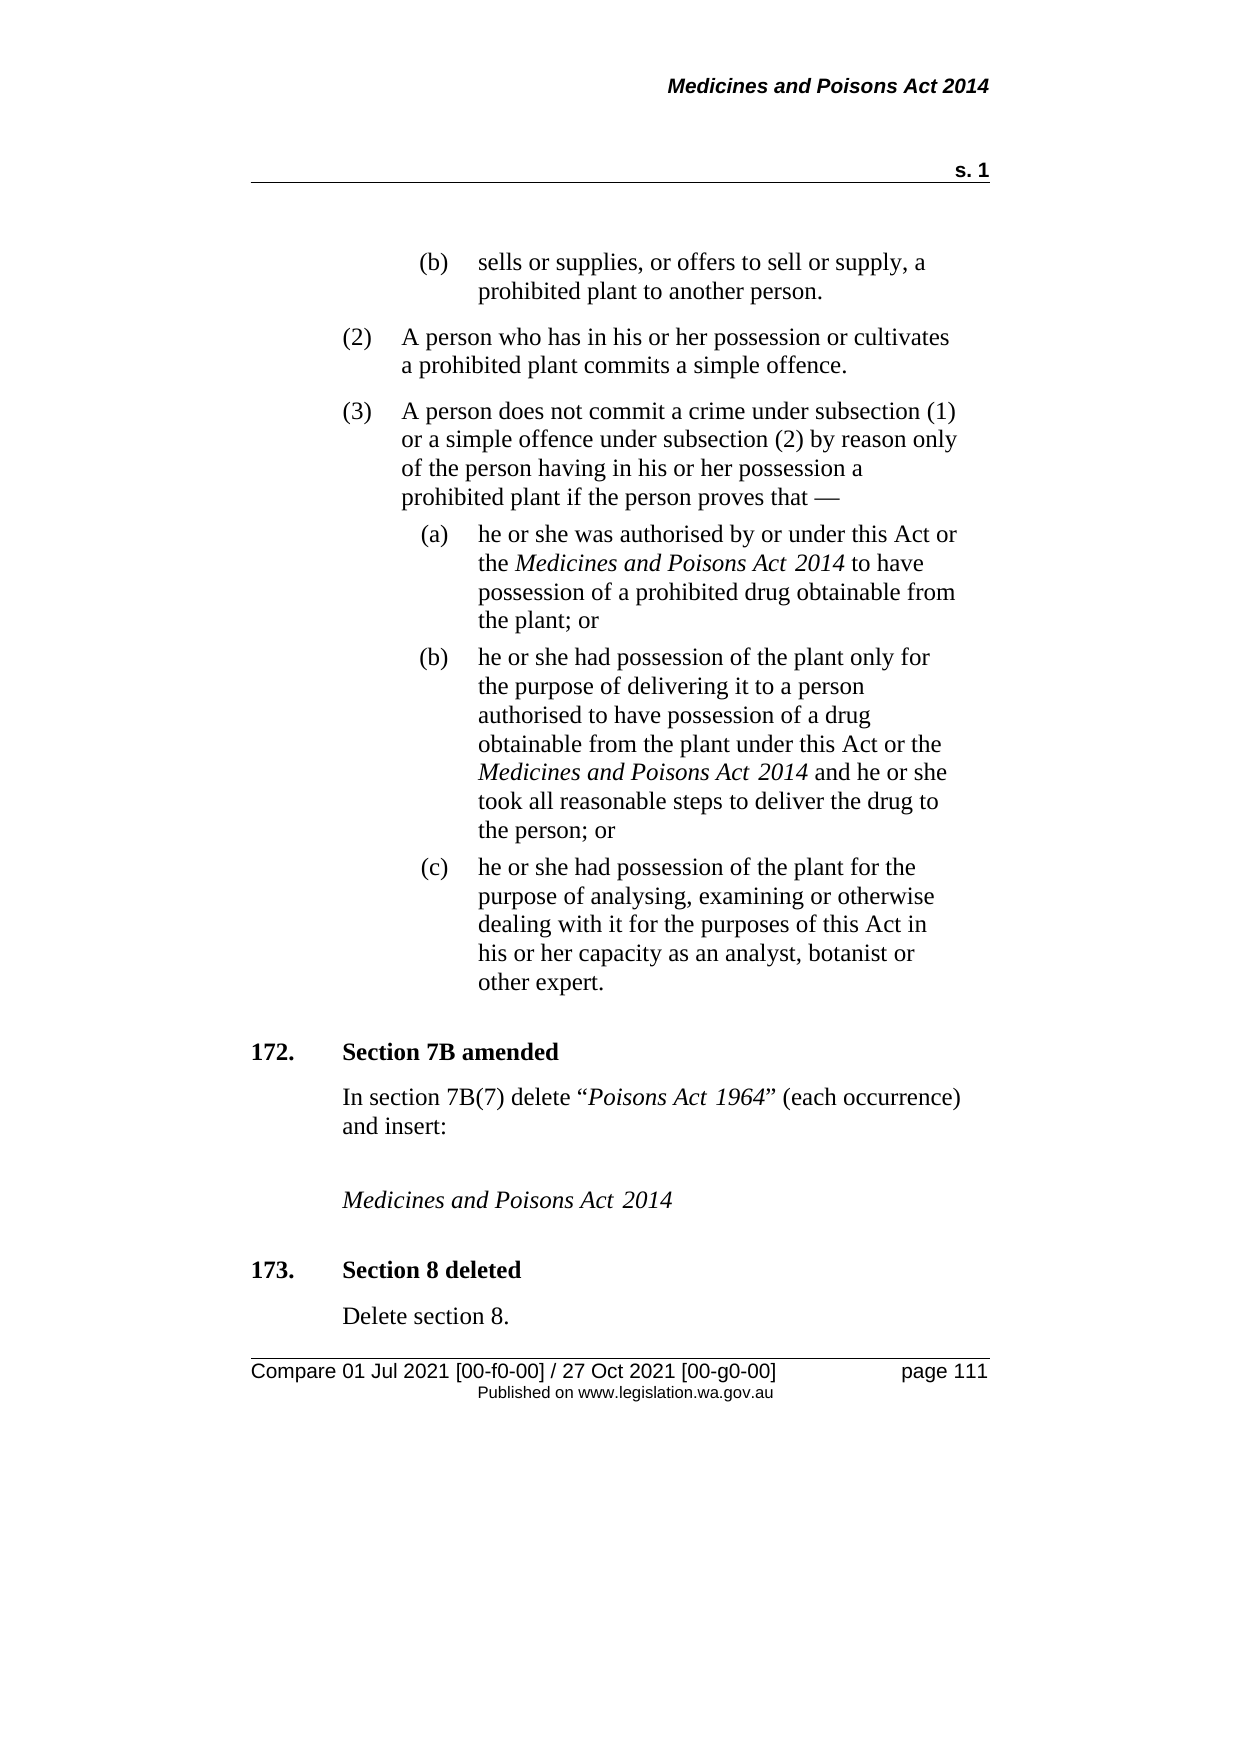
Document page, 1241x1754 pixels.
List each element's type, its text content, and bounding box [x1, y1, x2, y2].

text (2) A person who has in his or her possession or cultivates a prohibited plant commits a simple offence. [312, 322, 960, 379]
text (3) A person does not commit a crime under subsection (1) or a simple offence under subsection (2) by reason only of the person having in his or her possession a prohibited plant if the person proves that — [312, 396, 960, 511]
subtitle 173. Section 8 deleted [251, 1255, 990, 1284]
text (a) he or she was authorised by or under this Act or the Medicines and Poisons Act 2014 to have possession of a prohibited drug obtainable from the plant; or [389, 519, 960, 634]
text Medicines and Poisons Act 2014 [251, 1185, 990, 1214]
text Delete section 8. [251, 1301, 990, 1329]
text (b) he or she had possession of the plant only for the purpose of delivering it to a person authorised to have possession of a drug obtainable from the plant under this Act or the Medicines and Poisons Act 2014 and he or she took all reasonable steps to deliver the drug to the person; or [389, 642, 960, 844]
text (b) sells or supplies, or offers to sell or supply, a prohibited plant to another person. [389, 247, 960, 305]
text (c) he or she had possession of the plant for the purpose of analysing, examining or otherwise dealing with it for the purposes of this Act in his or her capacity as an analyst, botanist or other expert. [389, 852, 960, 996]
text In section 7B(7) delete “Poisons Act 1964” (each occurrence) and insert: [251, 1082, 990, 1140]
subtitle 172. Section 7B amended [251, 1037, 990, 1066]
